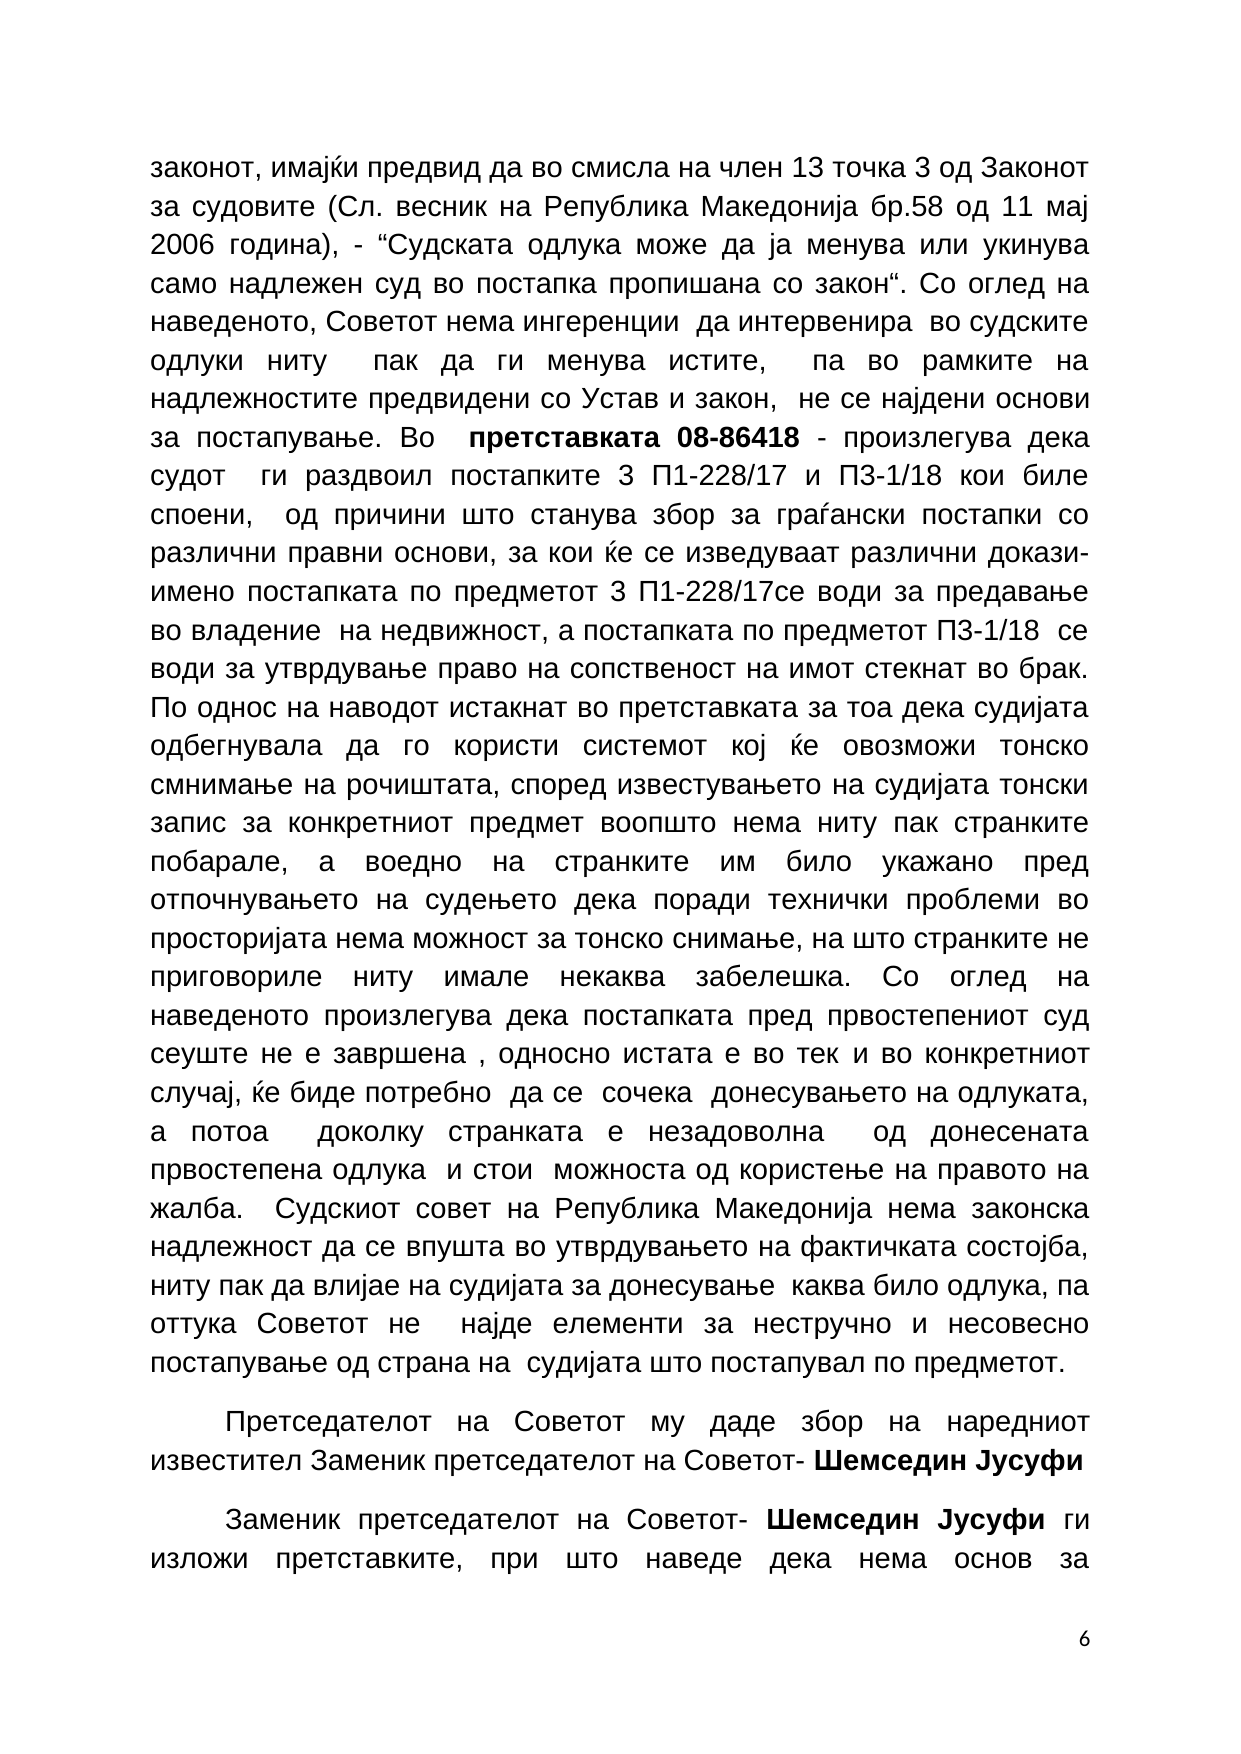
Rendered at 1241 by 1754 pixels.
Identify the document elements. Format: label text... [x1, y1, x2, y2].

text Претседателот на Советот му даде збор на наредниот известител Заменик претседателот на Советот- Шемседин Јусуфи [150, 1404, 1090, 1476]
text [150, 1502, 1090, 1574]
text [150, 150, 1090, 1378]
